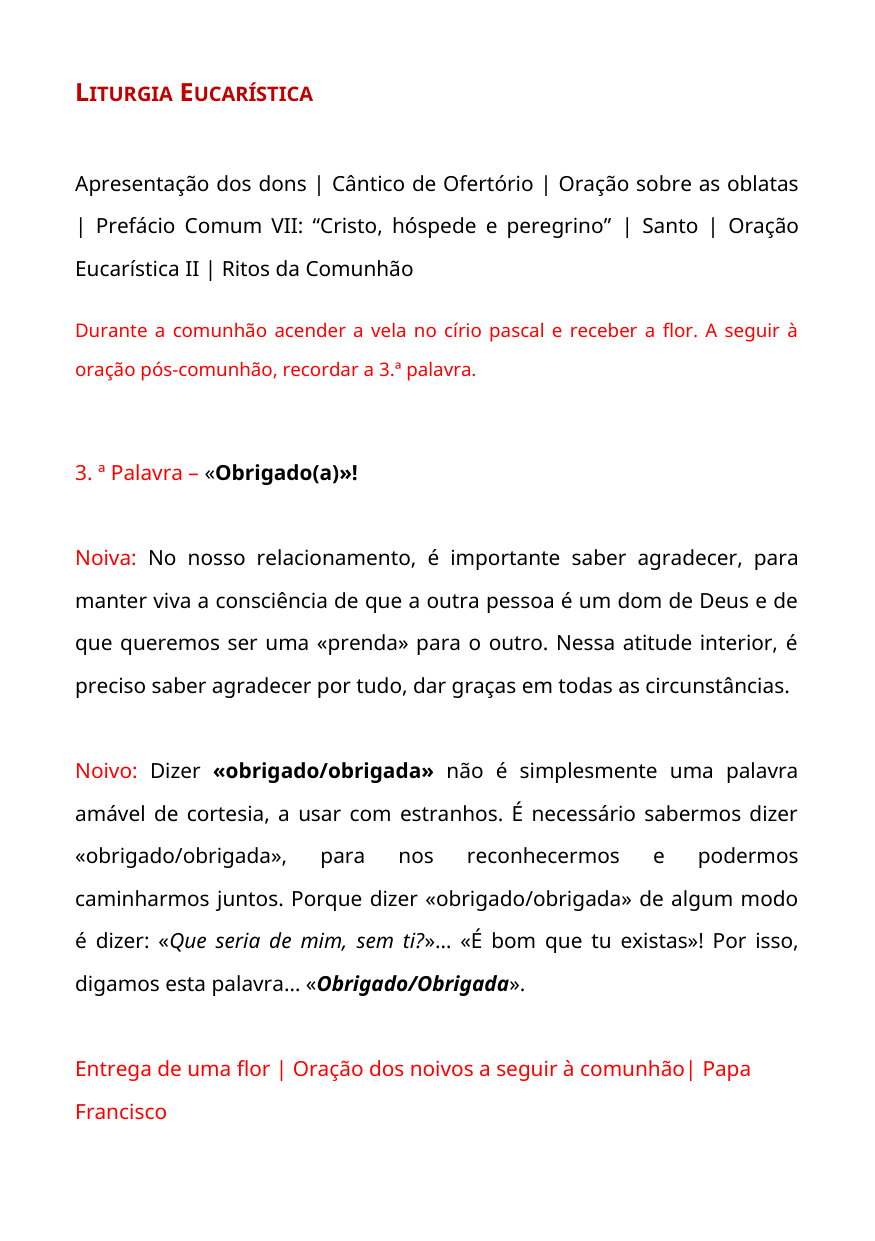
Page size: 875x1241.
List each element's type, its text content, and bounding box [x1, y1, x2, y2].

text Noivo: Dizer «obrigado/obrigada» não é simplesmente uma palavra amável de cortesia, a usar com estranhos. É necessário sabermos dizer «obrigado/obrigada», para nos reconhecermos e podermos caminharmos juntos. Porque dizer «obrigado/obrigada» de algum modo é dizer: «Que seria de mim, sem ti?»… «É bom que tu existas»! Por isso, digamos esta palavra… «Obrigado/Obrigada». [75, 756, 799, 998]
text Apresentação dos dons | Cântico de Ofertório | Oração sobre as oblatas | Prefácio Comum VII: “Cristo, hóspede e peregrino” | Santo | Oração Eucarística II | Ritos da Comunhão [75, 169, 799, 282]
text 3. ª Palavra – «Obrigado(a)»! [75, 458, 799, 486]
text Noiva: No nosso relacionamento, é importante saber agradecer, para manter viva a consciência de que a outra pessoa é um dom de Deus e de que queremos ser uma «prenda» para o outro. Nessa atitude interior, é preciso saber agradecer por tudo, dar graças em todas as circunstâncias. [75, 543, 799, 699]
text Entrega de uma flor | Oração dos noivos a seguir à comunhão| Papa Francisco [75, 1054, 799, 1126]
text Liturgia Eucarística [75, 75, 799, 109]
text Durante a comunhão acender a vela no círio pascal e receber a flor. A seguir à oração pós-comunhão, recordar a 3.ª palavra. [75, 318, 799, 381]
